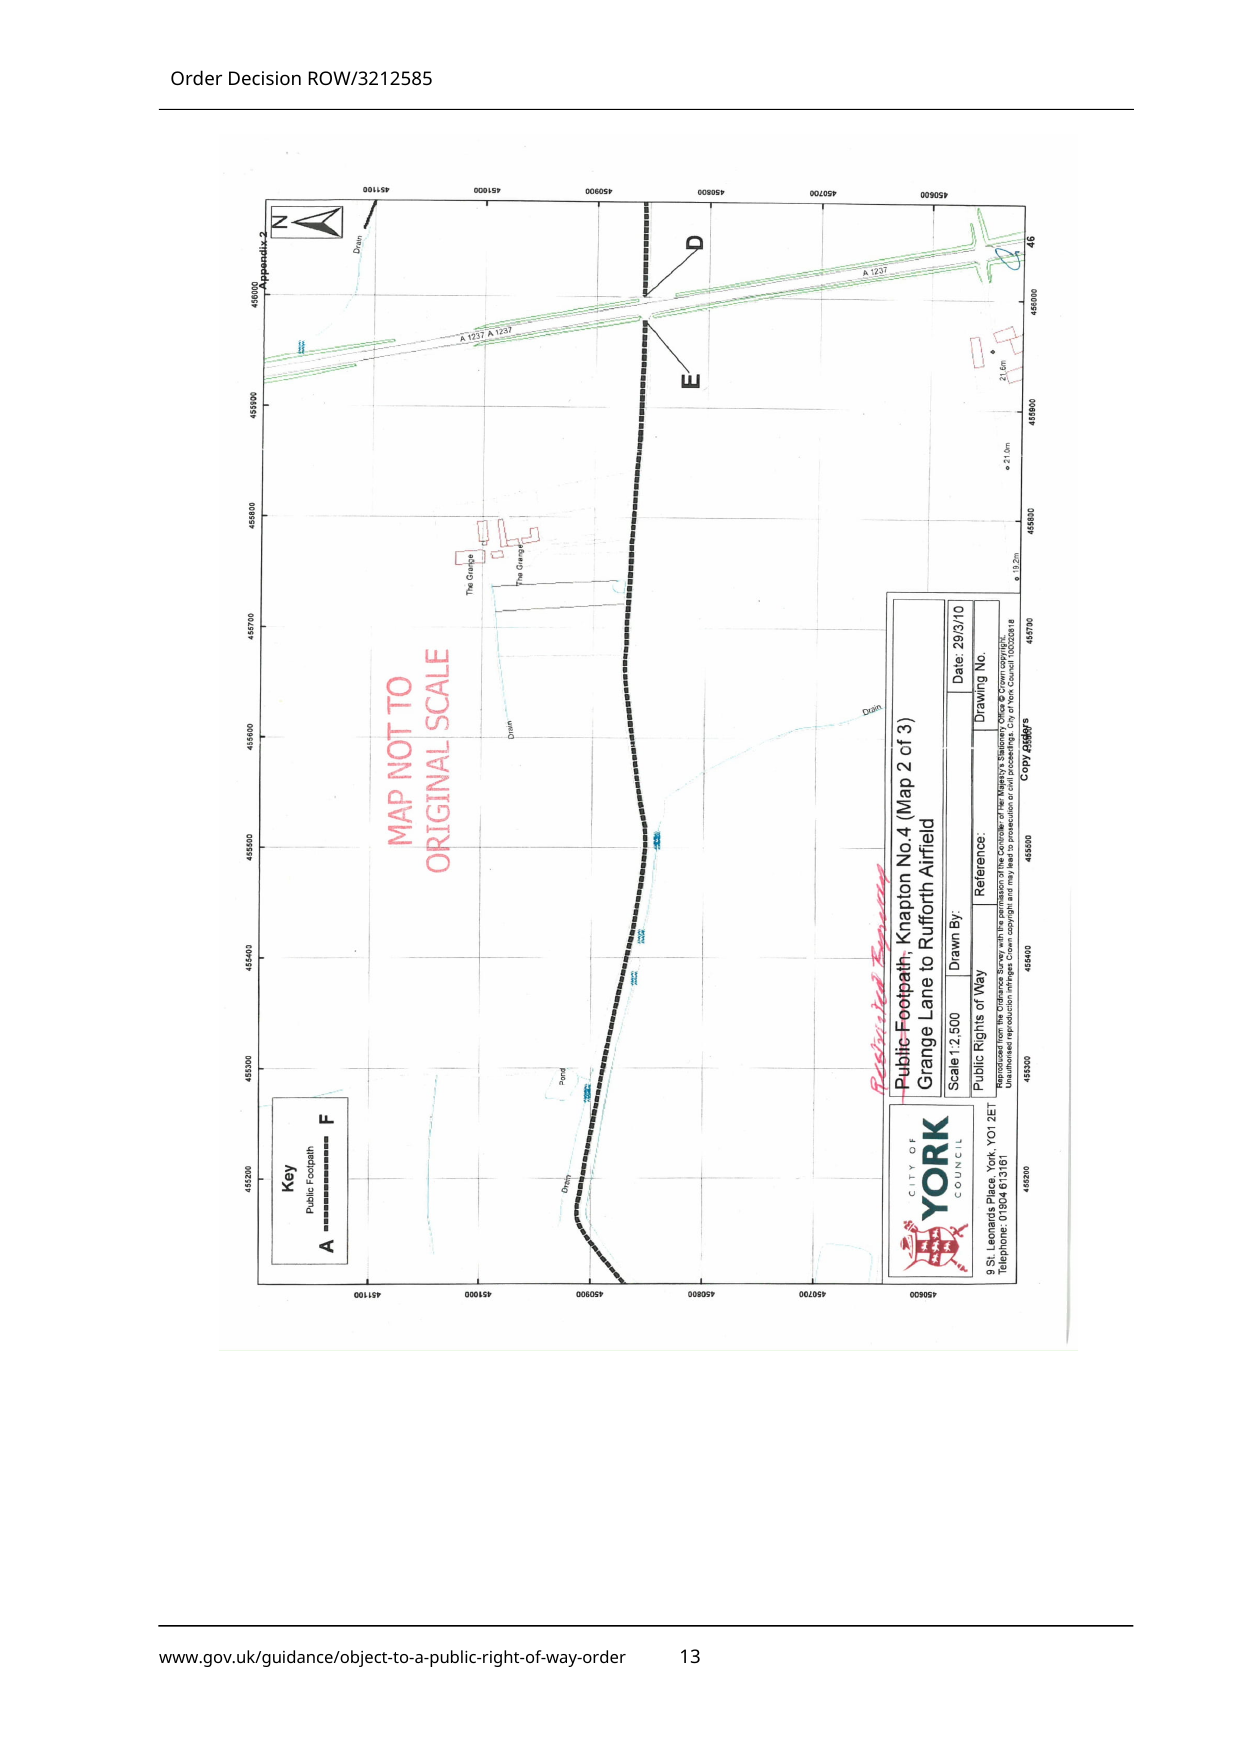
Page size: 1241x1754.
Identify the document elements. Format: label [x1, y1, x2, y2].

picture [218, 134, 1079, 1351]
